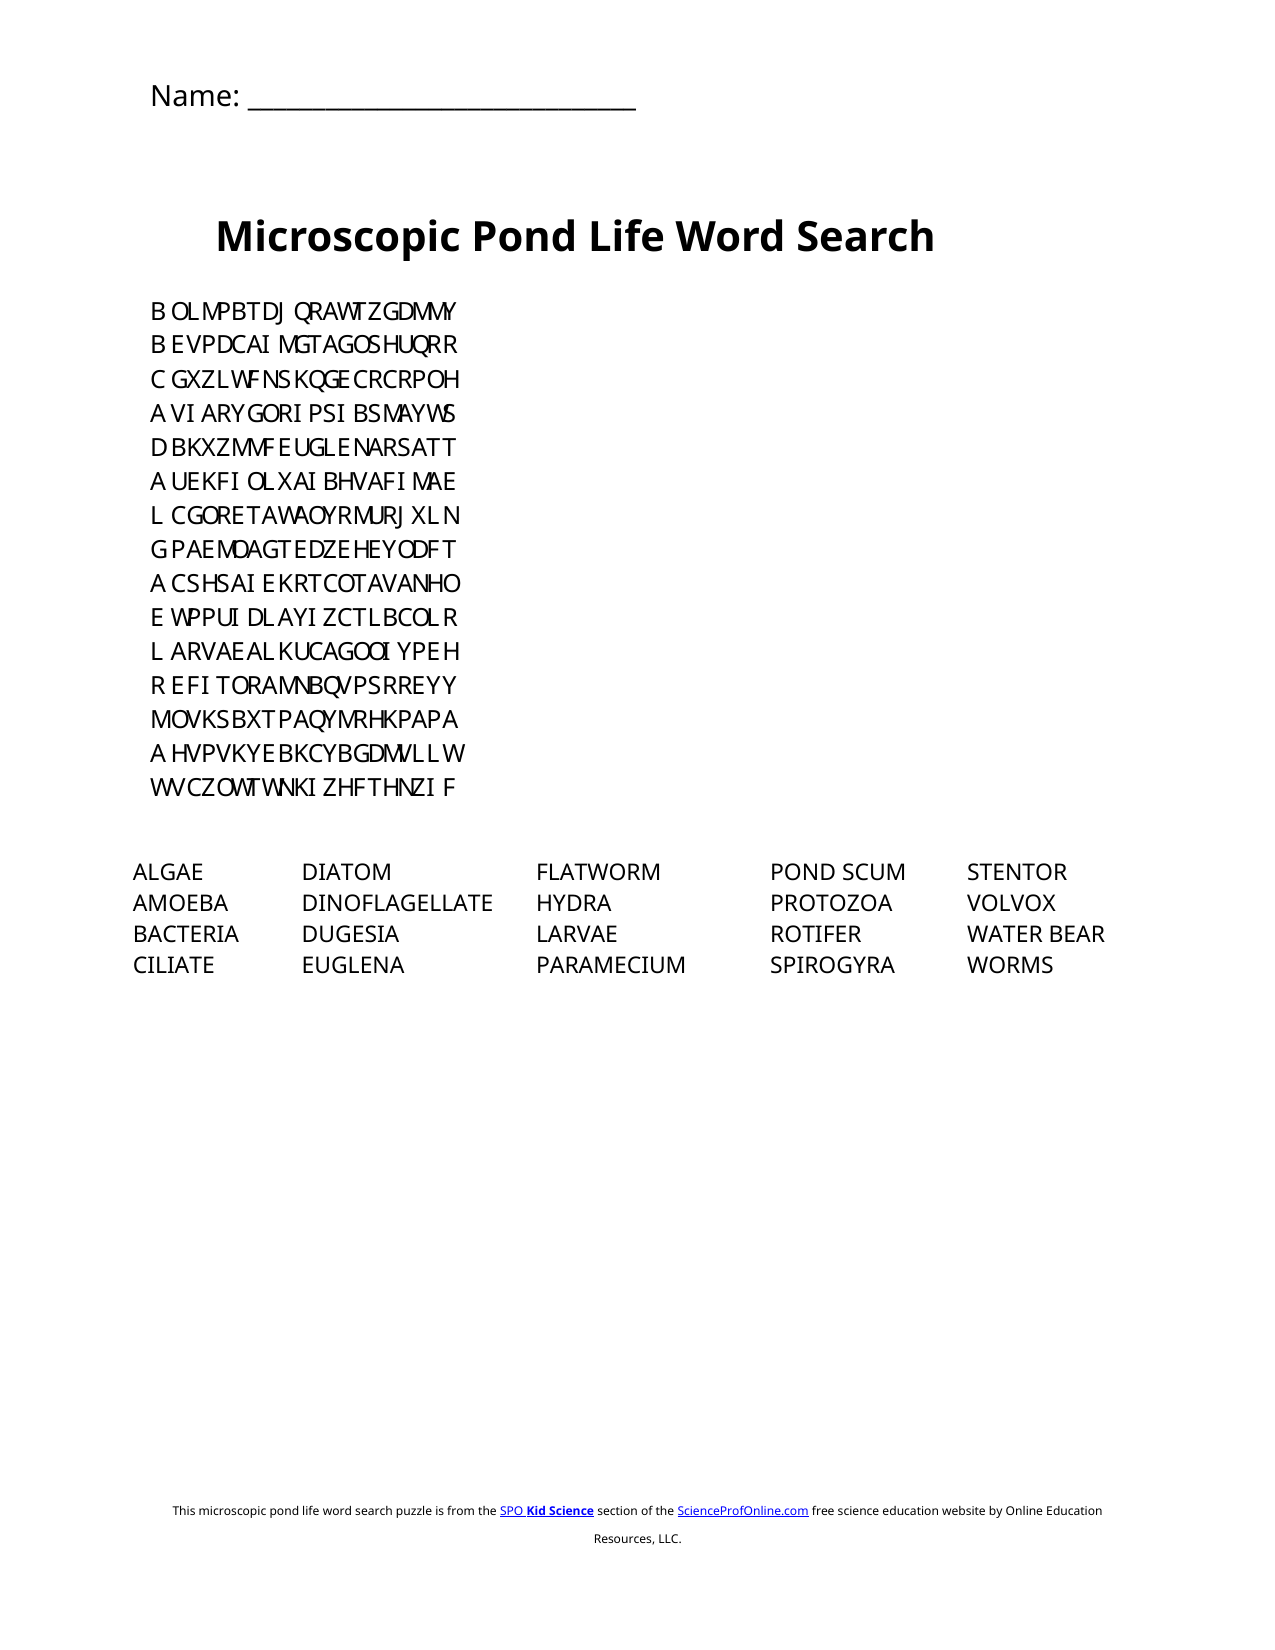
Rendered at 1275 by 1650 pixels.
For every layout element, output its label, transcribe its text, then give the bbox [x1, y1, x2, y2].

table_header ALGAE [121, 856, 290, 887]
table_cell G [322, 361, 337, 374]
table_cell K [231, 736, 246, 770]
table_cell O [308, 498, 322, 532]
table_cell E [201, 532, 216, 566]
table_cell G [293, 339, 308, 361]
table_cell N [293, 679, 308, 702]
table_cell P [277, 702, 293, 736]
table_cell R [397, 668, 411, 702]
table_cell E [426, 634, 442, 668]
table_cell R [150, 668, 170, 702]
table_cell H [170, 736, 186, 770]
table_cell C [150, 361, 170, 395]
table_cell M [382, 747, 397, 770]
table_cell R [337, 498, 352, 532]
table_cell H [201, 566, 216, 600]
table_cell V [397, 748, 411, 770]
table_cell I [186, 395, 201, 429]
table_cell A [201, 395, 216, 421]
table_cell V [186, 736, 201, 759]
table_cell U [216, 600, 231, 634]
table_cell P [186, 600, 201, 634]
table_cell N [397, 770, 411, 804]
table_cell W [231, 373, 246, 395]
table_cell A [411, 429, 426, 455]
table_cell B [231, 702, 246, 736]
table_cell A [246, 347, 261, 361]
table_cell U [293, 429, 308, 463]
table_cell N [261, 361, 277, 395]
table_cell K [293, 361, 308, 395]
table_cell G [170, 361, 186, 395]
table_cell Z [411, 770, 426, 804]
table_cell VOLVOX [956, 887, 1162, 918]
table_cell R [382, 429, 397, 463]
table_cell Y [397, 634, 411, 650]
table_cell I [261, 327, 277, 361]
table_cell C [308, 644, 322, 668]
table_cell A [170, 654, 186, 668]
table_cell W [261, 779, 277, 804]
table_cell R [353, 714, 367, 736]
table_cell A [322, 327, 337, 352]
table_cell A [170, 634, 186, 659]
table_cell V [382, 576, 397, 600]
table_header M [201, 293, 216, 327]
table_cell N [277, 784, 293, 804]
table_cell R [216, 498, 231, 523]
table_cell A [261, 688, 277, 702]
table_cell G [353, 736, 367, 770]
table_cell U [368, 498, 382, 522]
table_cell Q [308, 702, 322, 736]
table_cell I [246, 566, 261, 600]
table_cell F [382, 464, 397, 497]
table_cell A [293, 722, 308, 736]
table_cell Z [322, 770, 337, 804]
table_cell X [186, 361, 201, 395]
table_cell L [216, 361, 231, 395]
table_cell A [293, 498, 308, 520]
table_cell D [150, 429, 170, 463]
table_cell A [246, 654, 261, 668]
table_cell I [231, 464, 246, 497]
table_cell L [150, 498, 170, 532]
table_cell G [308, 429, 322, 442]
table_cell E [150, 600, 170, 634]
table_cell D [216, 327, 231, 361]
table_cell LARVAE [525, 918, 759, 949]
table_header D [261, 293, 277, 327]
table_cell DINOFLAGELLATE [290, 887, 524, 918]
table_cell L [368, 600, 382, 634]
table_cell AMOEBA [121, 887, 290, 918]
table_cell T [277, 532, 293, 566]
table_cell I [293, 395, 308, 429]
table_cell W [277, 507, 293, 532]
table_cell V [382, 566, 397, 589]
table_cell EUGLENA [290, 950, 524, 981]
table_header D [397, 293, 411, 327]
table_cell V [170, 395, 186, 429]
table_cell U [397, 327, 411, 361]
table_header DIATOM [290, 856, 524, 887]
table_cell T [442, 532, 462, 566]
table_cell V [186, 327, 201, 350]
table_cell W [277, 498, 293, 520]
table_cell A [426, 464, 442, 489]
table_cell U [170, 464, 186, 497]
table_cell D [246, 600, 261, 634]
table_cell A [261, 668, 277, 693]
table_cell J [397, 498, 411, 532]
table_cell B [353, 395, 367, 429]
table_cell ROTIFER [759, 918, 956, 949]
table_cell R [216, 395, 231, 429]
table_cell Y [411, 395, 426, 429]
table_cell G [186, 498, 201, 532]
table_header M [426, 293, 442, 316]
table_cell C [170, 498, 186, 532]
table_cell Z [201, 770, 216, 804]
table_cell E [261, 566, 277, 600]
table_cell Z [322, 600, 337, 634]
table_cell P [201, 600, 216, 634]
table_cell A [216, 634, 231, 659]
table_cell I [308, 770, 322, 804]
table_cell O [426, 361, 442, 395]
table_header Q [293, 293, 308, 327]
table_header G [382, 293, 397, 327]
table_cell B [322, 464, 337, 497]
table_cell R [246, 668, 261, 693]
table_cell O [353, 634, 367, 668]
table_cell I [308, 600, 322, 634]
table_cell C [322, 566, 337, 600]
table_cell X [201, 429, 216, 463]
table_cell X [277, 464, 293, 497]
table_cell V [186, 712, 201, 736]
table_cell R [442, 327, 462, 361]
table_cell M [411, 464, 426, 497]
table_cell E [261, 736, 277, 770]
table_cell Q [322, 668, 337, 702]
table_cell A [397, 566, 411, 591]
table_cell A [322, 634, 337, 659]
table_cell T [442, 429, 462, 463]
table_cell O [411, 600, 426, 634]
table_header W [337, 305, 352, 327]
table_header M [411, 305, 426, 327]
table_cell E [293, 532, 308, 566]
table_cell X [411, 498, 426, 532]
table_cell M [231, 429, 246, 463]
table_cell F [261, 429, 277, 463]
table_cell S [216, 702, 231, 736]
table_cell A [293, 702, 308, 727]
table_cell A [261, 498, 277, 523]
table_cell B [337, 736, 352, 770]
table_cell R [382, 668, 397, 702]
table_cell S [368, 668, 382, 702]
table_cell B [308, 668, 322, 687]
table_cell A [411, 702, 426, 727]
table_cell T [368, 770, 382, 804]
table_cell T [261, 702, 277, 736]
table_cell V [186, 337, 201, 361]
table_cell S [368, 327, 382, 361]
table_cell L [322, 429, 337, 463]
table_cell P [397, 702, 411, 736]
table_cell K [186, 429, 201, 463]
table_cell L [261, 600, 277, 634]
table_header M [411, 293, 426, 316]
table_cell C [337, 600, 352, 634]
table_cell E [231, 634, 246, 668]
table_cell E [337, 429, 352, 463]
table_header O [170, 293, 186, 327]
table_cell E [368, 532, 382, 566]
table_cell B [150, 327, 170, 361]
text Microscopic Pond Life Word Search [150, 207, 1125, 264]
table_cell P [353, 668, 367, 702]
table_cell I [231, 600, 246, 634]
table_cell A [368, 566, 382, 588]
table_cell Z [201, 361, 216, 395]
table_cell B [382, 600, 397, 634]
table_cell M [150, 702, 170, 736]
table_cell K [293, 736, 308, 770]
table_cell H [337, 770, 352, 804]
table_cell R [277, 395, 293, 429]
table_cell R [382, 498, 397, 532]
table_cell E [442, 464, 462, 497]
table_cell F [442, 770, 462, 804]
table_cell F [216, 464, 231, 497]
table_cell G [337, 327, 352, 361]
table_cell W [426, 395, 442, 418]
table_cell F [426, 532, 442, 566]
table_header W [337, 293, 352, 316]
table_cell X [246, 702, 261, 736]
table_cell H [426, 584, 442, 600]
table_cell A [246, 327, 261, 352]
table_cell A [293, 518, 308, 532]
table_cell L [426, 600, 442, 634]
table_cell W [426, 405, 442, 429]
table_cell W [442, 745, 462, 770]
table_cell O [397, 532, 411, 566]
table_cell A [368, 429, 382, 452]
table_cell O [216, 770, 231, 804]
table_cell A [293, 464, 308, 489]
table_header Z [368, 293, 382, 327]
table_cell W [170, 600, 186, 622]
table_cell I [397, 464, 411, 497]
table_cell H [337, 464, 352, 497]
table_cell O [442, 566, 462, 600]
table_cell O [353, 327, 367, 361]
table_cell BACTERIA [121, 918, 290, 949]
table_cell W [231, 361, 246, 384]
table_cell R [246, 687, 261, 702]
table_cell A [150, 736, 170, 770]
table_cell V [186, 746, 201, 770]
table_cell H [353, 532, 367, 566]
table_cell A [150, 464, 170, 497]
table_cell DUGESIA [290, 918, 524, 949]
table_cell O [231, 549, 246, 566]
table_cell A [368, 586, 382, 600]
table_cell C [382, 361, 397, 395]
table_cell A [201, 416, 216, 429]
table_cell A [277, 600, 293, 625]
table_cell O [231, 668, 246, 702]
table_cell R [353, 702, 367, 727]
table_cell W [170, 609, 186, 634]
table_cell Y [231, 395, 246, 429]
table_cell PROTOZOA [759, 887, 956, 918]
table_cell A [397, 416, 411, 429]
table_cell W [150, 779, 170, 804]
table_cell S [442, 395, 462, 429]
table_cell M [382, 736, 397, 758]
table_cell A [216, 654, 231, 668]
table_cell V [397, 736, 411, 759]
table_cell L [411, 736, 426, 770]
table_cell R [186, 634, 201, 668]
table_cell Y [293, 600, 308, 634]
table_cell I [308, 464, 322, 497]
table_cell A [411, 722, 426, 736]
table_cell V [337, 668, 352, 702]
table_cell WATER BEAR [956, 918, 1162, 949]
table_cell M [246, 429, 261, 452]
table_cell S [186, 566, 201, 600]
table_cell T [308, 566, 322, 600]
table_cell HYDRA [525, 887, 759, 918]
table_cell Y [322, 498, 337, 532]
table_cell Q [308, 361, 322, 395]
table_cell A [231, 566, 246, 591]
table_cell U [368, 513, 382, 532]
table_cell Y [382, 532, 397, 566]
table_cell P [411, 361, 426, 395]
table_cell P [308, 395, 322, 429]
table_cell G [261, 532, 277, 566]
table_header FLATWORM [525, 856, 759, 887]
table_cell V [353, 464, 367, 487]
table_cell I [382, 634, 397, 668]
table_cell C [186, 770, 201, 804]
table_cell T [308, 327, 322, 361]
table_cell C [170, 566, 186, 600]
table_cell WORMS [956, 950, 1162, 981]
table_cell T [353, 566, 367, 600]
table_cell E [277, 429, 293, 463]
table_cell H [382, 327, 397, 361]
table_cell P [201, 327, 216, 361]
table_cell K [277, 566, 293, 600]
table_cell A [186, 532, 201, 557]
table_header A [322, 293, 337, 319]
table_cell A [368, 450, 382, 463]
table_cell A [322, 347, 337, 361]
table_cell C [397, 600, 411, 634]
table_header R [308, 293, 322, 319]
table_header A [322, 314, 337, 327]
table_cell Y [397, 643, 411, 668]
table_cell A [442, 702, 462, 736]
table_cell Y [322, 702, 337, 736]
table_cell H [442, 361, 462, 395]
table_header J [277, 293, 293, 327]
table_cell N [442, 498, 462, 532]
table_cell R [216, 517, 231, 532]
table_cell O [246, 464, 261, 497]
table_header R [308, 313, 322, 327]
table_cell H [368, 702, 382, 736]
table_cell V [216, 746, 231, 770]
table_cell T [246, 498, 261, 532]
table_cell P [170, 532, 186, 566]
table_cell E [170, 327, 186, 361]
table_cell T [353, 600, 367, 634]
table_cell A [368, 484, 382, 497]
table_cell A [368, 464, 382, 486]
table_cell A [277, 620, 293, 634]
table_cell E [170, 668, 186, 702]
table_cell G [246, 395, 261, 429]
table_cell C [353, 361, 367, 395]
table_cell R [293, 566, 308, 600]
table_cell A [246, 552, 261, 566]
table_cell M [353, 498, 367, 532]
table_cell K [293, 770, 308, 804]
table_cell L [261, 634, 277, 668]
table_cell L [426, 498, 442, 532]
table_cell S [397, 429, 411, 463]
table_cell S [216, 566, 231, 600]
table_cell K [277, 634, 293, 668]
table_cell T [216, 668, 231, 702]
table_cell A [397, 586, 411, 600]
table_cell R [368, 361, 382, 395]
table_cell V [170, 770, 186, 804]
table_cell W [231, 770, 246, 792]
table_cell A [411, 450, 426, 463]
table_header P [216, 293, 231, 327]
table_cell N [411, 577, 426, 600]
table_cell A [246, 634, 261, 659]
table_cell A [246, 532, 261, 554]
table_cell F [246, 361, 261, 395]
table_header B [150, 293, 170, 327]
table_cell M [277, 327, 293, 361]
table_cell M [337, 702, 352, 736]
table_cell M [246, 441, 261, 463]
table_cell E [337, 532, 352, 566]
table_cell W [442, 736, 462, 758]
table_cell L [150, 634, 170, 668]
table_cell A [293, 484, 308, 497]
table_cell SPIROGYRA [759, 950, 956, 981]
table_cell D [308, 532, 322, 566]
table_cell A [397, 395, 411, 416]
table_cell D [368, 736, 382, 770]
table_cell W [231, 781, 246, 804]
table_cell O [261, 395, 277, 429]
table_cell N [293, 668, 308, 691]
table_cell P [411, 634, 426, 668]
table_cell E [411, 668, 426, 702]
table_cell R [442, 600, 462, 634]
table_cell Y [426, 668, 442, 702]
table_cell A [150, 566, 170, 600]
table_cell A [150, 395, 170, 429]
table_cell H [382, 770, 397, 804]
table_cell I [426, 770, 442, 804]
table_cell I [337, 395, 352, 429]
table_cell K [201, 464, 216, 497]
table_cell W [150, 770, 170, 792]
table_header POND SCUM [759, 856, 956, 887]
table_cell A [261, 518, 277, 532]
table_cell P [426, 702, 442, 736]
table_cell T [246, 770, 261, 804]
table_cell E [337, 361, 352, 395]
table_cell PARAMECIUM [525, 950, 759, 981]
table_cell W [261, 770, 277, 792]
table_cell U [293, 634, 308, 668]
table_cell C [231, 327, 246, 361]
table_cell A [322, 654, 337, 668]
table_cell C [308, 736, 322, 770]
table_cell K [201, 702, 216, 736]
table_cell F [353, 770, 367, 804]
table_header M [426, 307, 442, 327]
table_cell S [322, 395, 337, 429]
table_cell V [201, 644, 216, 668]
table_cell Y [322, 736, 337, 770]
table_cell E [186, 464, 201, 497]
table_cell M [382, 395, 397, 429]
table_header L [186, 293, 201, 327]
table_cell P [201, 736, 216, 770]
table_cell V [186, 702, 201, 725]
table_header T [353, 293, 367, 327]
table_header B [231, 293, 246, 327]
table_cell V [353, 474, 367, 497]
table_cell H [442, 634, 462, 668]
table_cell E [231, 498, 246, 532]
table_cell L [261, 464, 277, 497]
table_cell O [170, 702, 186, 736]
table_cell Z [322, 532, 337, 566]
table_cell Z [216, 429, 231, 463]
table_cell B [170, 429, 186, 463]
table_cell B [277, 736, 293, 770]
table_cell CILIATE [121, 950, 290, 981]
table_cell K [382, 702, 397, 736]
table_cell I [201, 668, 216, 702]
table_cell A [231, 586, 246, 600]
table_cell V [216, 736, 231, 759]
table_cell S [277, 361, 293, 395]
table_cell N [411, 566, 426, 591]
table_cell O [201, 498, 216, 532]
table_cell G [150, 532, 170, 566]
table_cell M [216, 532, 231, 566]
table_cell Y [442, 668, 462, 702]
table_header Y [442, 293, 462, 327]
table_cell L [426, 736, 442, 770]
table_cell S [368, 395, 382, 429]
table_cell N [353, 429, 367, 463]
table_cell R [397, 361, 411, 395]
table_cell Y [246, 736, 261, 770]
table_cell T [426, 429, 442, 463]
table_cell R [426, 327, 442, 361]
table_cell M [277, 668, 293, 702]
table_cell A [426, 484, 442, 497]
table_cell G [337, 634, 352, 668]
table_cell O [337, 566, 352, 600]
table_cell N [277, 770, 293, 793]
table_cell V [201, 634, 216, 657]
table_header T [246, 293, 261, 327]
table_cell A [186, 552, 201, 566]
table_cell F [186, 668, 201, 702]
table_cell H [426, 566, 442, 582]
table_header STENTOR [956, 856, 1162, 887]
